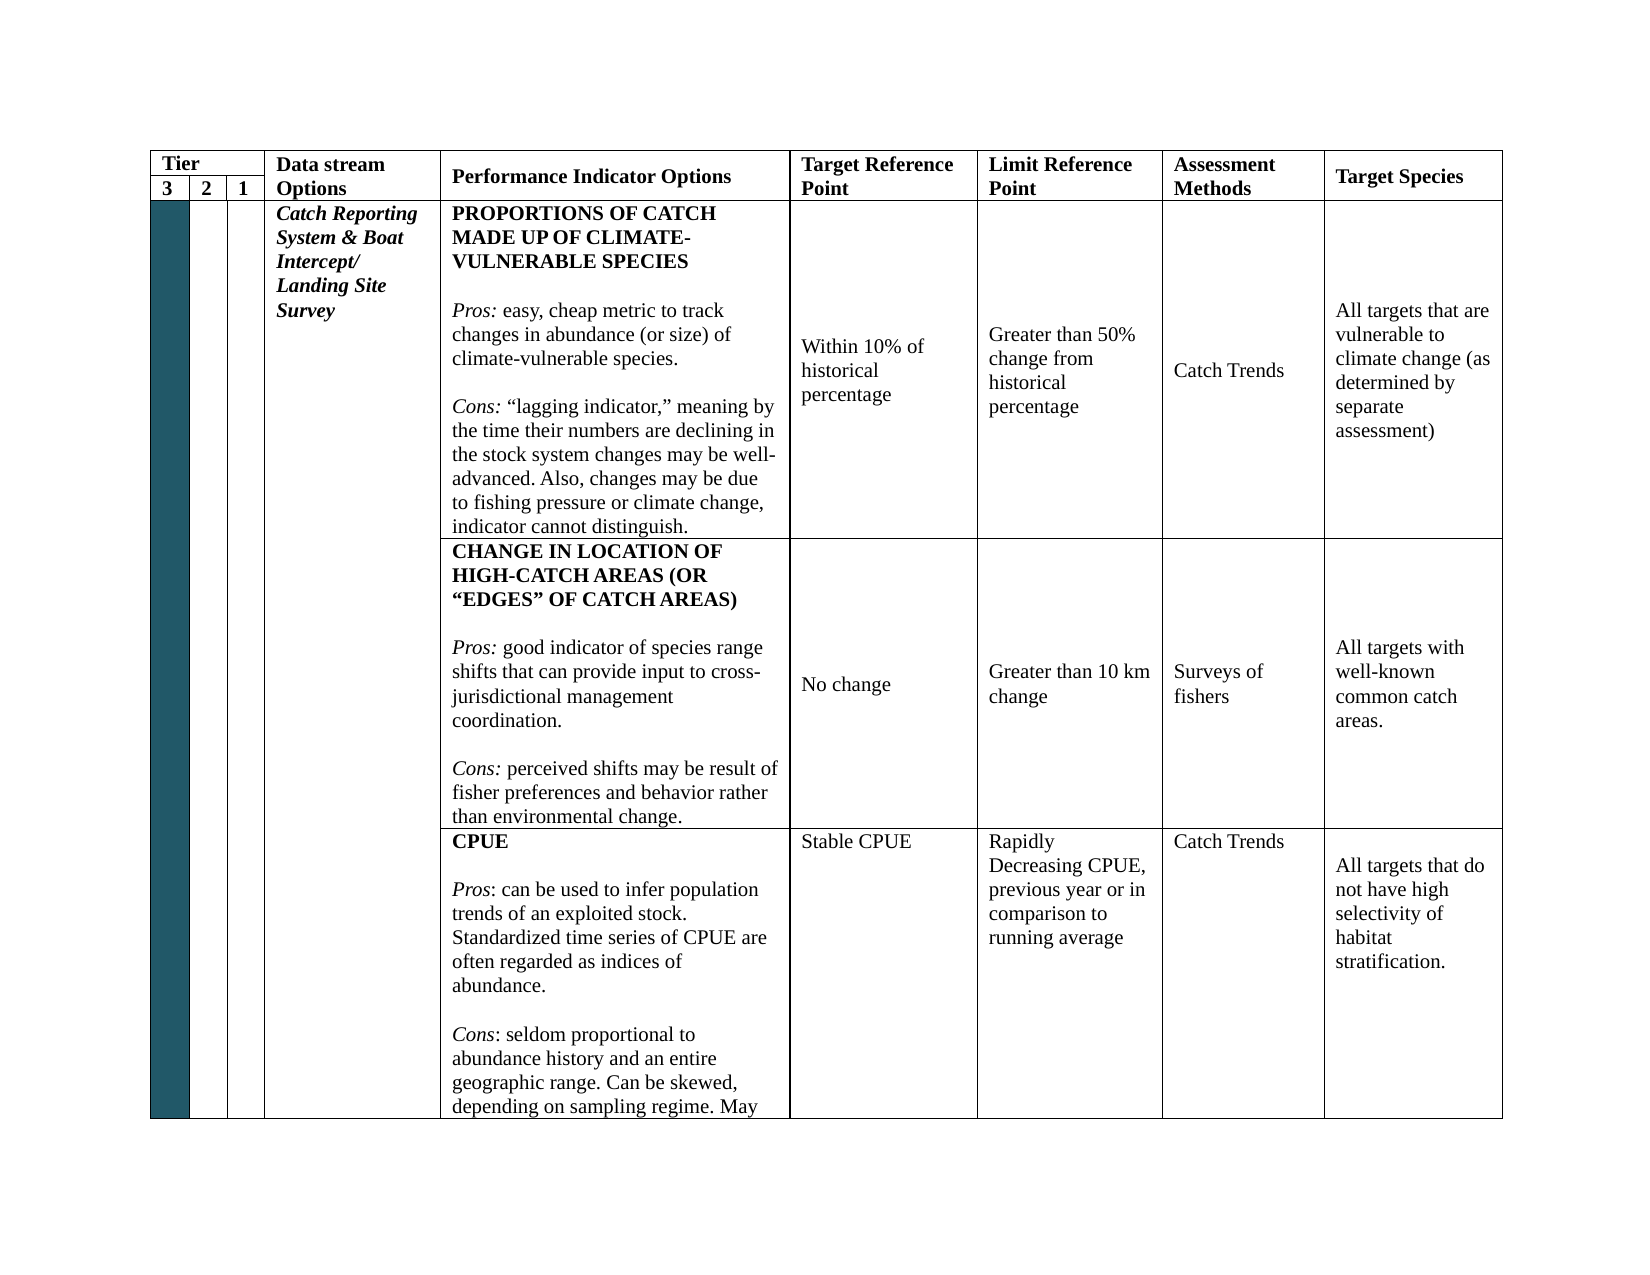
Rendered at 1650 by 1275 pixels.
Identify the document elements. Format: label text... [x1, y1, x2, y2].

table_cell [1325, 829, 1502, 1118]
table_cell 2 [190, 176, 226, 200]
table_header Data stream Options [265, 151, 440, 200]
table_header Performance Indicator Options [441, 151, 789, 200]
table_cell Catch Trends [1163, 201, 1324, 538]
table_cell PROPORTIONS OF CATCH MADE UP OF CLIMATE-VULNERABLE SPECIES Pros: easy, cheap metric to track changes in abundance (or size) of climate-vulnerable species. Cons: “lagging indicator,” meaning by the time their numbers are declining in the stock system changes may be well-advanced. Also, changes may be due to fishing pressure or climate change, indicator cannot distinguish. [441, 201, 789, 538]
table_header Limit Reference Point [978, 151, 1162, 200]
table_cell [441, 829, 789, 1118]
table_header Tier [151, 151, 264, 175]
table_cell CHANGE IN LOCATION OF HIGH-CATCH AREAS (OR “EDGES” OF CATCH AREAS) Pros: good indicator of species range shifts that can provide input to cross-jurisdictional management coordination. Cons: perceived shifts may be result of fisher preferences and behavior rather than environmental change. [441, 539, 789, 828]
table_header Assessment Methods [1163, 151, 1324, 200]
table_cell [190, 201, 227, 1118]
table_header Target Reference Point [791, 151, 977, 200]
table_cell All targets that are vulnerable to climate change (as determined by separate assessment) [1325, 201, 1502, 538]
table_cell Catch Trends [1163, 829, 1324, 1118]
table_cell All targets with well-known common catch areas. [1325, 539, 1502, 828]
table_cell Greater than 50% change from historical percentage [978, 201, 1162, 538]
table_cell 3 [151, 176, 189, 200]
table_header Target Species [1325, 151, 1502, 200]
table_cell Greater than 10 km change [978, 539, 1162, 828]
table_cell No change [791, 539, 977, 828]
table_cell Catch Reporting System & Boat Intercept/ Landing Site Survey [265, 201, 440, 1118]
table_cell Stable CPUE [791, 829, 977, 1118]
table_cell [978, 829, 1162, 1118]
table_cell Surveys of fishers [1163, 539, 1324, 828]
table_cell Within 10% of historical percentage [791, 201, 977, 538]
table_cell 1 [227, 176, 264, 200]
